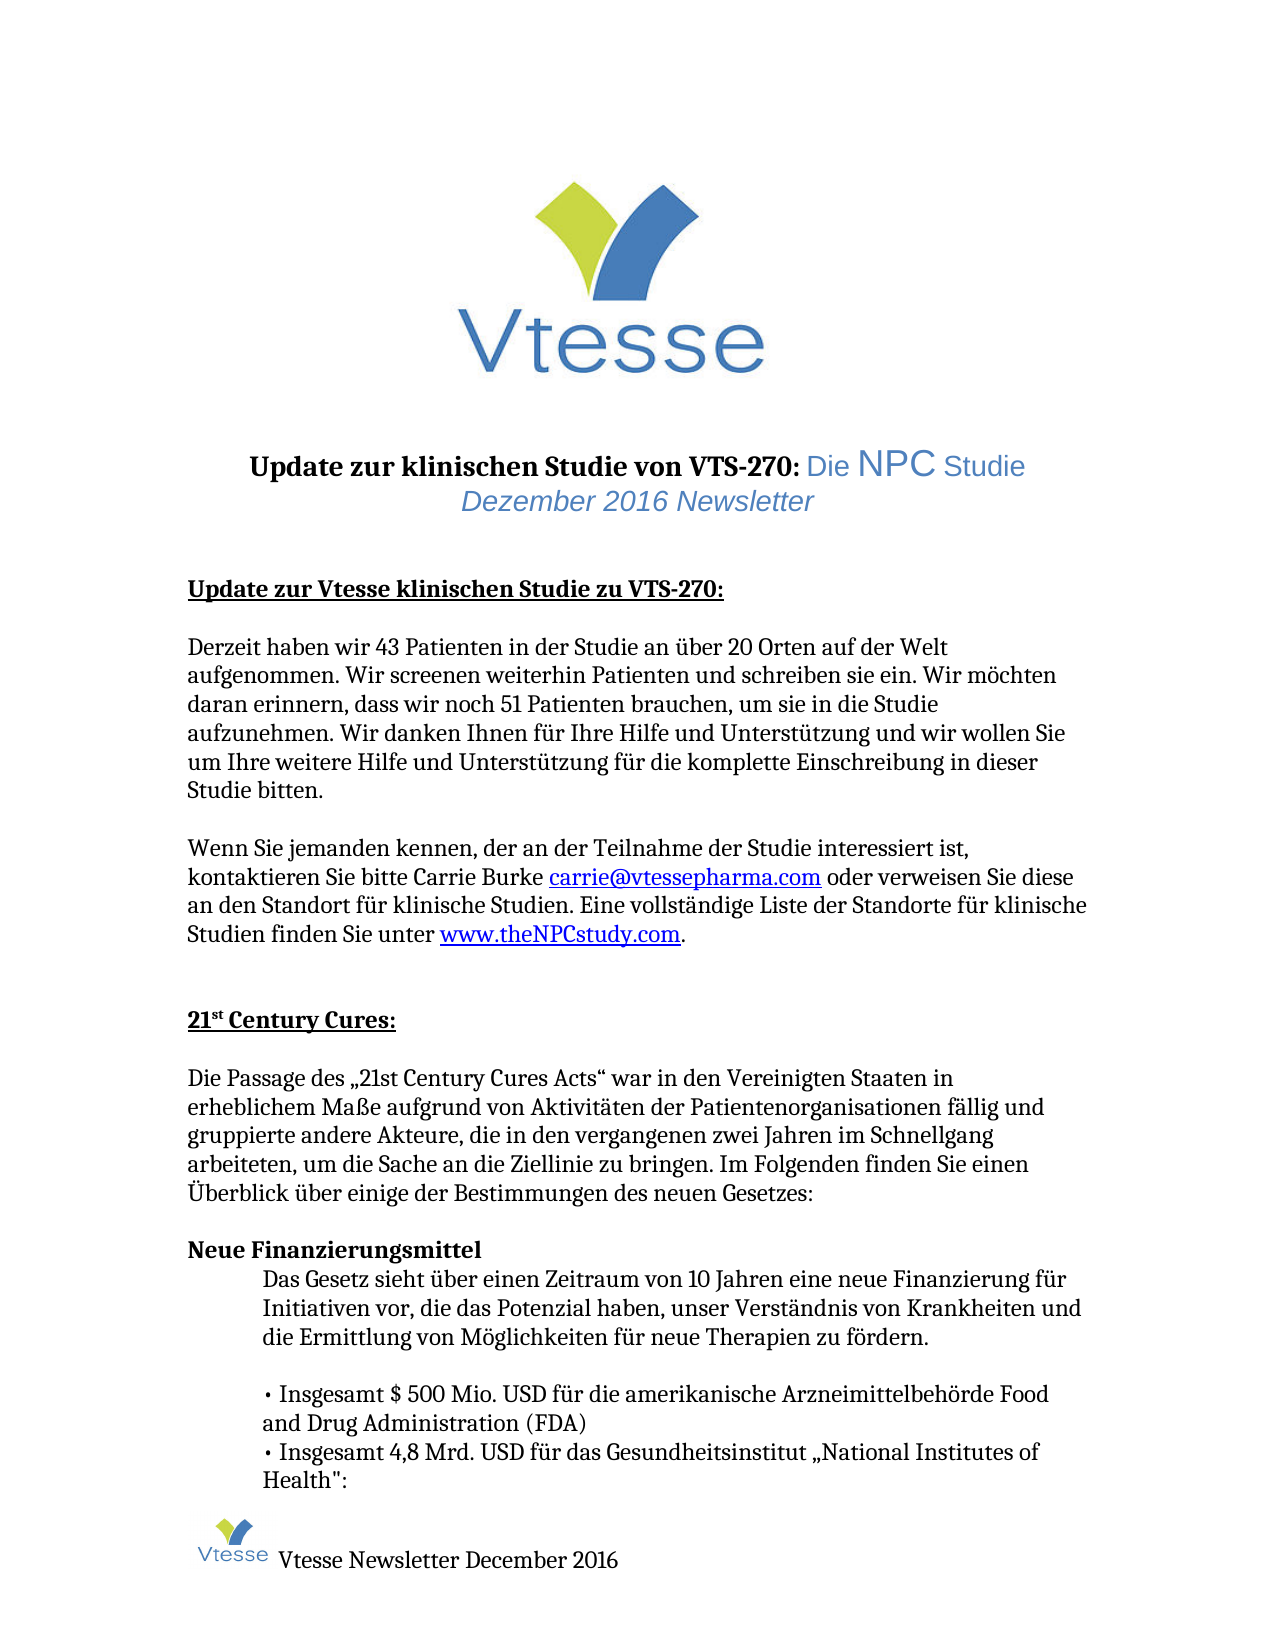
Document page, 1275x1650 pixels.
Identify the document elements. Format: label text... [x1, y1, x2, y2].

text • Insgesamt $ 500 Mio. USD für die amerikanische Arzneimittelbehörde Food and Drug Administration (FDA) [262, 1380, 1087, 1437]
text Neue Finanzierungsmittel [187, 1236, 1087, 1265]
picture [187, 1511, 279, 1569]
text Update zur Vtesse klinischen Studie zu VTS-270: [187, 575, 1087, 604]
text Update zur klinischen Studie von VTS-270: Die NPC Studie [187, 441, 1087, 484]
text Derzeit haben wir 43 Patienten in der Studie an über 20 Orten auf der Welt aufgenommen. Wir screenen weiterhin Patienten und schreiben sie ein. Wir möchten daran erinnern, dass wir noch 51 Patienten brauchen, um sie in die Studie aufzunehmen. Wir danken Ihnen für Ihre Hilfe und Unterstützung und wir wollen Sie um Ihre weitere Hilfe und Unterstützung für die komplette Einschreibung in dieser Studie bitten. [187, 632, 1087, 805]
text 21st Century Cures: [187, 1006, 1087, 1035]
text Die Passage des „21st Century Cures Acts“ war in den Vereinigten Staaten in erheblichem Maße aufgrund von Aktivitäten der Patientenorganisationen fällig und gruppierte andere Akteure, die in den vergangenen zwei Jahren im Schnellgang arbeiteten, um die Sache an die Ziellinie zu bringen. Im Folgenden finden Sie einen Überblick über einige der Bestimmungen des neuen Gesetzes: [187, 1064, 1087, 1207]
text Dezember 2016 Newsletter [187, 484, 1087, 517]
text • Insgesamt 4,8 Mrd. USD für das Gesundheitsinstitut „National Institutes of Health": [262, 1437, 1087, 1495]
text Wenn Sie jemanden kennen, der an der Teilnahme der Studie interessiert ist, kontaktieren Sie bitte Carrie Burke carrie@vtessepharma.com oder verweisen Sie diese an den Standort für klinische Studien. Eine vollständige Liste der Standorte für klinische Studien finden Sie unter www.theNPCstudy.com. [187, 834, 1087, 949]
text Das Gesetz sieht über einen Zeitraum von 10 Jahren eine neue Finanzierung für Initiativen vor, die das Potenzial haben, unser Verständnis von Krankheiten und die Ermittlung von Möglichkeiten für neue Therapien zu fördern. [262, 1265, 1087, 1351]
picture [412, 150, 813, 408]
